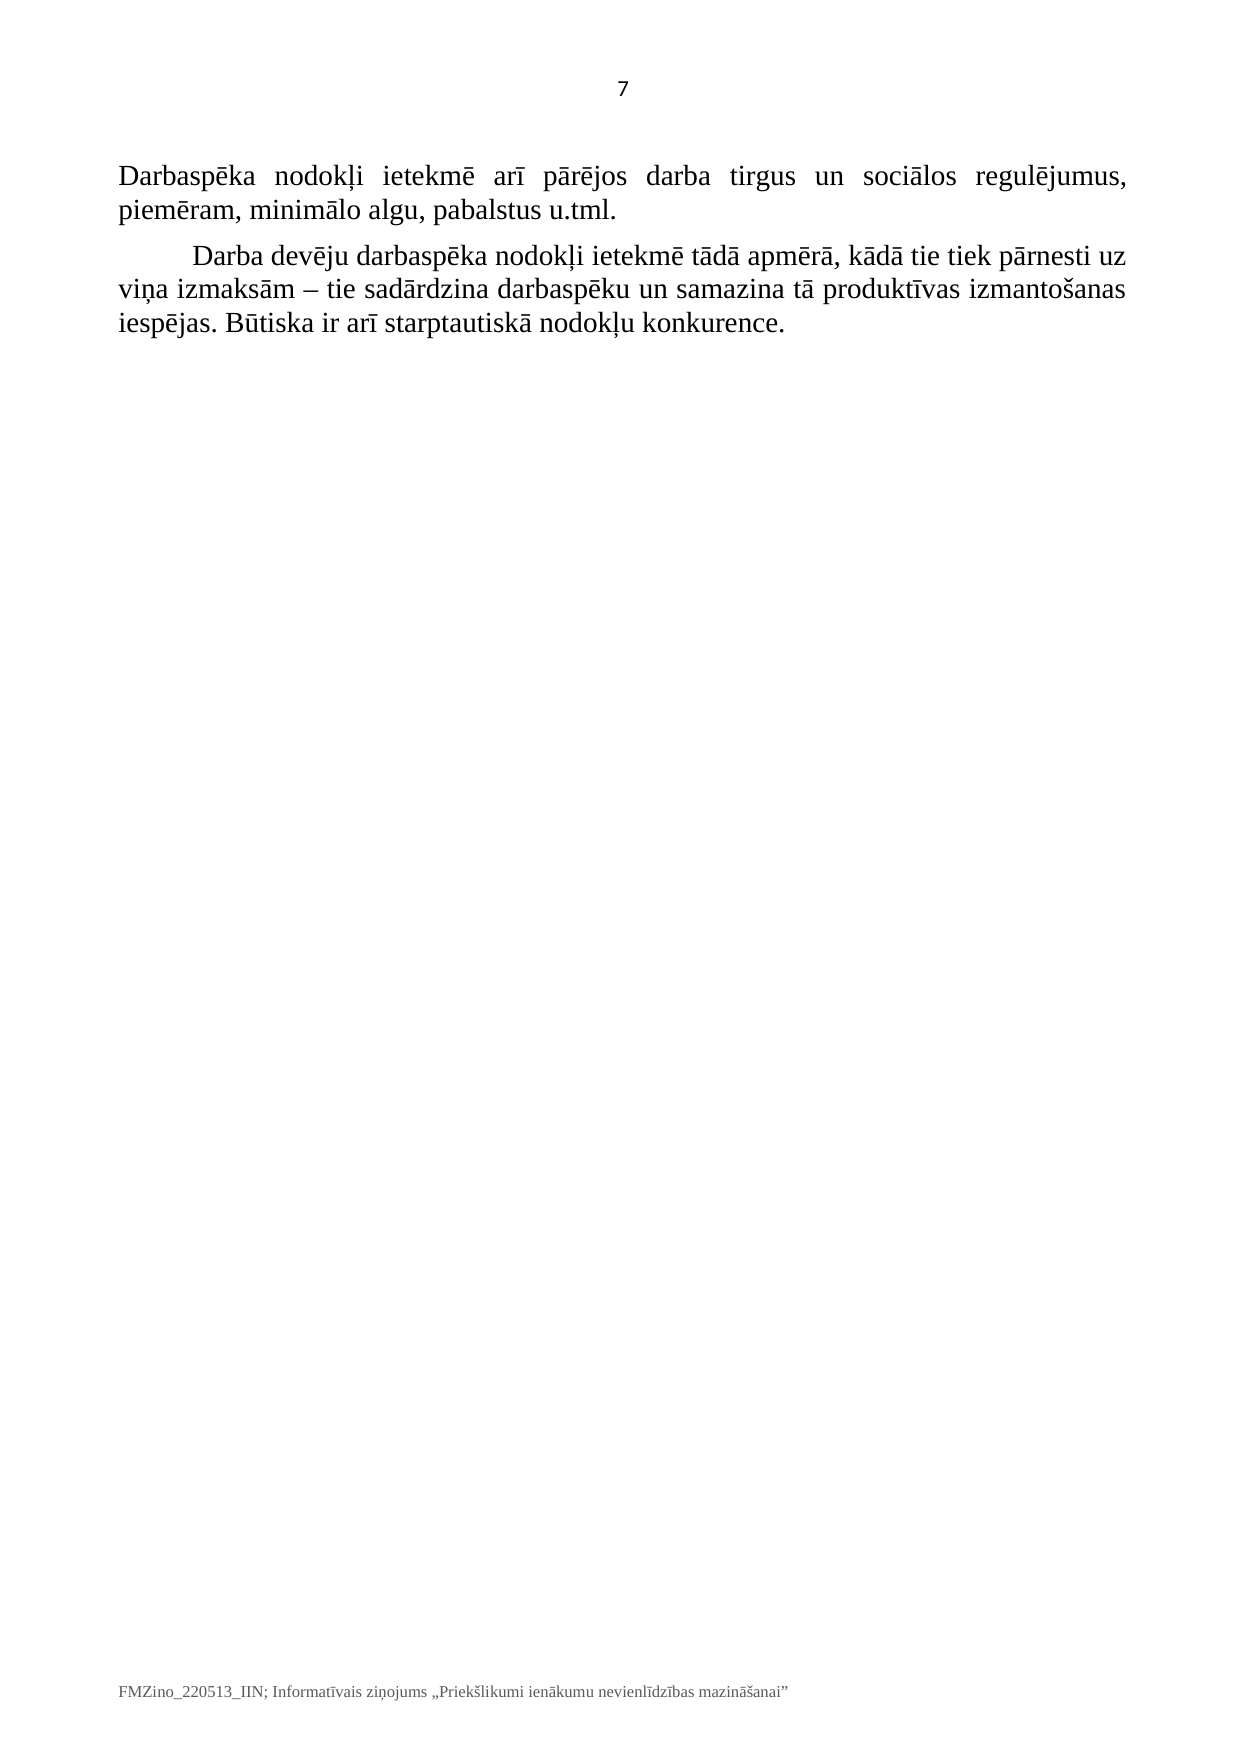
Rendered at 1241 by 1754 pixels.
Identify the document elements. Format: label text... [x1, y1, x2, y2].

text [118, 158, 1128, 226]
text Darba devēju darbaspēka nodokļi ietekmē tādā apmērā, kādā tie tiek pārnesti uz viņa izmaksām – tie sadārdzina darbaspēku un samazina tā produktīvas izmantošanas iespējas. Būtiska ir arī starptautiskā nodokļu konkurence. [118, 238, 1128, 339]
